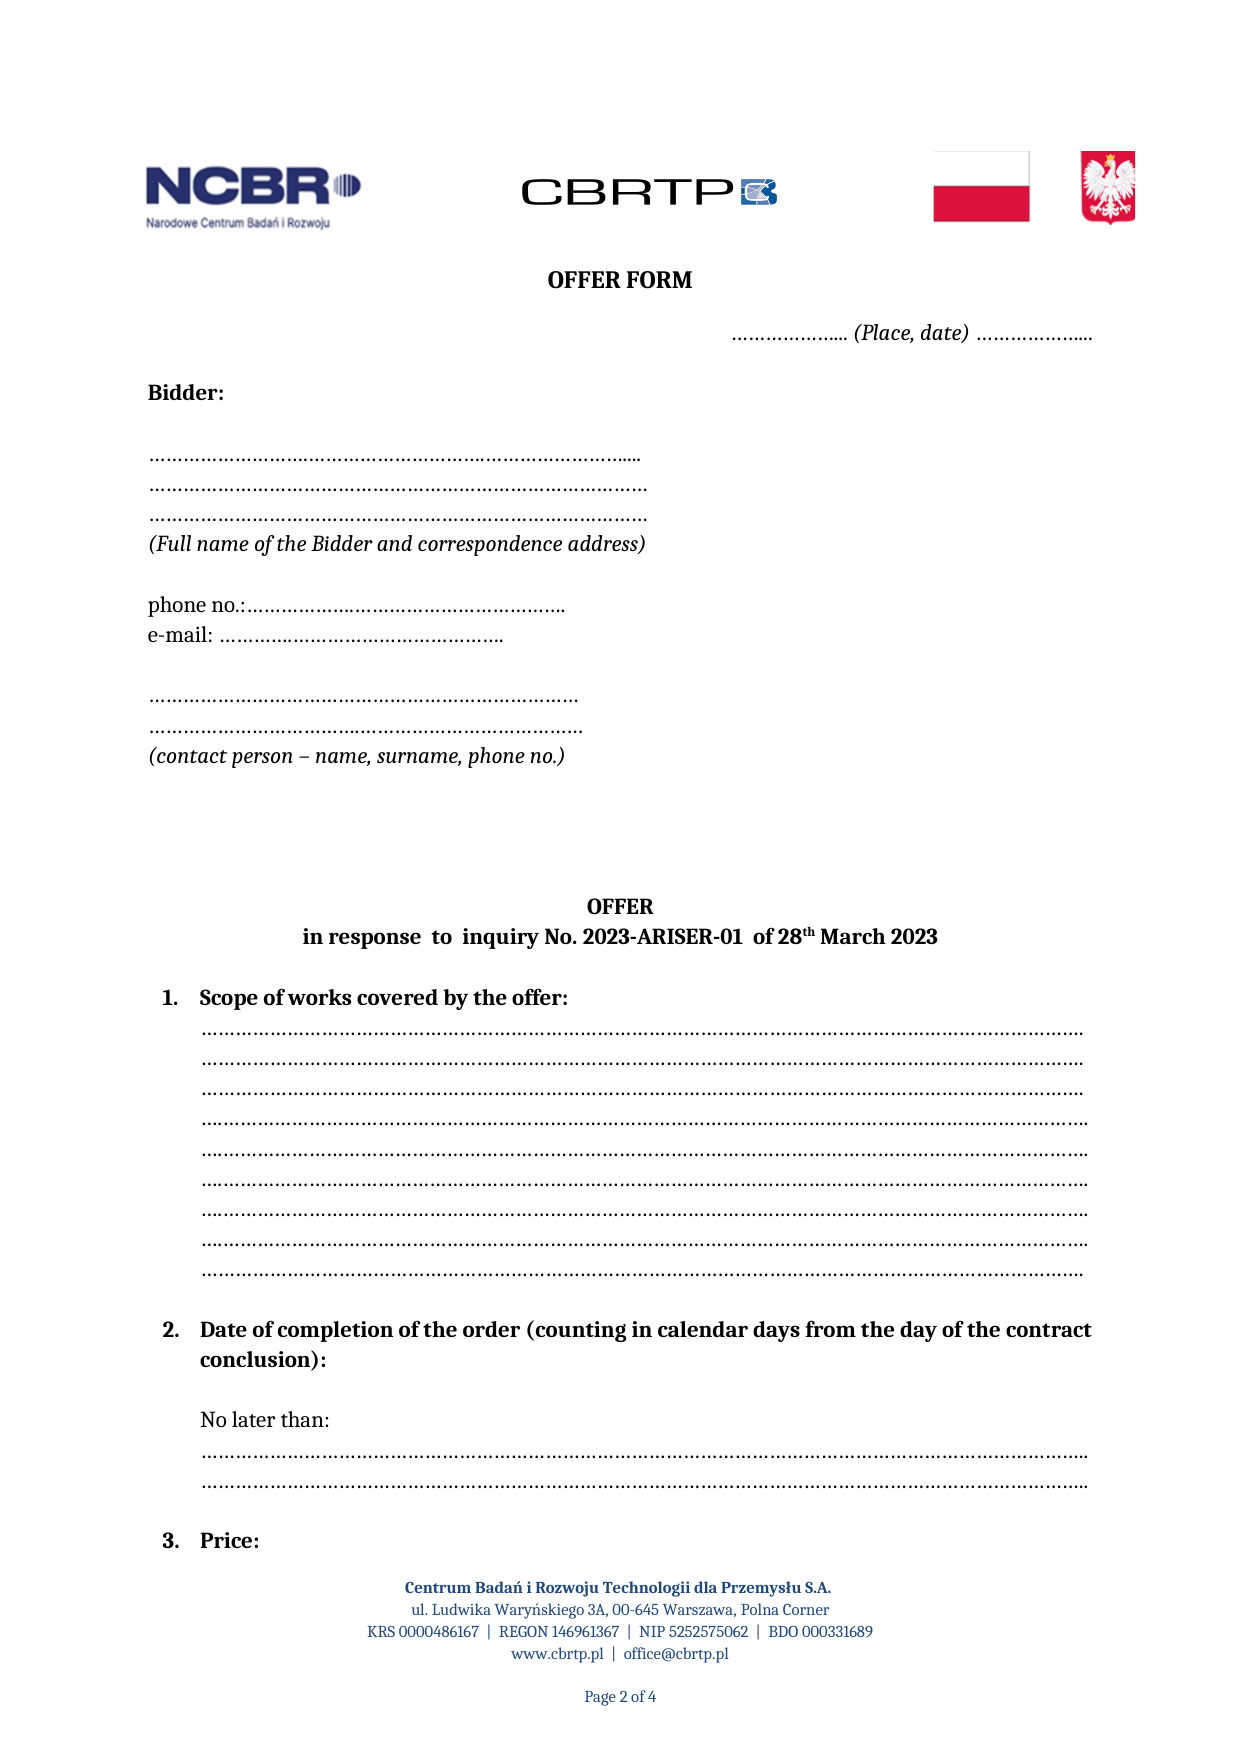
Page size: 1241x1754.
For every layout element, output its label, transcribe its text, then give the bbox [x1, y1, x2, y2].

list Scope of works covered by the offer: [162, 984, 1092, 1011]
text (contact person – name, surname, phone no.) [148, 743, 1092, 769]
text phone no.:……………….………………………………. [148, 592, 1092, 618]
text OFFER [148, 894, 1092, 920]
text ………………... (Place, date) ………………... [148, 320, 1092, 346]
text e-mail: ………….………………………………. [148, 622, 1092, 648]
text …………………………………………………………………………… [148, 501, 1092, 527]
text No later than: [200, 1407, 1092, 1433]
text (Full name of the Bidder and correspondence address) [148, 531, 1092, 557]
list Price: [162, 1528, 1092, 1554]
text ………………………………………………………………… [148, 682, 1092, 708]
picture [517, 170, 787, 212]
text in response to inquiry No. 2023-ARISER-01 of 28th March 2023 [148, 924, 1092, 950]
picture [932, 151, 1136, 224]
text …………………………………………………………………………… [148, 471, 1092, 497]
text ………………………………………………………………………………………………………………………………………..……………………………………………………………………………………………………………………………………….. [200, 1437, 1092, 1494]
list Date of completion of the order (counting in calendar days from the day of the contract conclusion): [162, 1317, 1092, 1373]
text ……………………….………………………….…………………….... [148, 441, 1092, 467]
picture [122, 147, 384, 241]
text OFFER FORM [148, 266, 1092, 294]
text ……………………………….………………………………… [148, 712, 1092, 739]
text Bidder: [148, 380, 1092, 406]
text ……………………………………………………………………………………………………………………………………….……………………………………………………………………………………………………………………………………….……………………………………………………………………………………………………………………………………….….…………………………………………………………………………………………………………………………………….….…………………………………………………………………………………………………………………………………….….…………………………………………………………………………………………………………………………………….….…………………………………………………………………………………………………………………………………….….…………………………………………………………………………………………………………………………………….………………………………………………………………………………………………………………………………………. [200, 1014, 1092, 1282]
